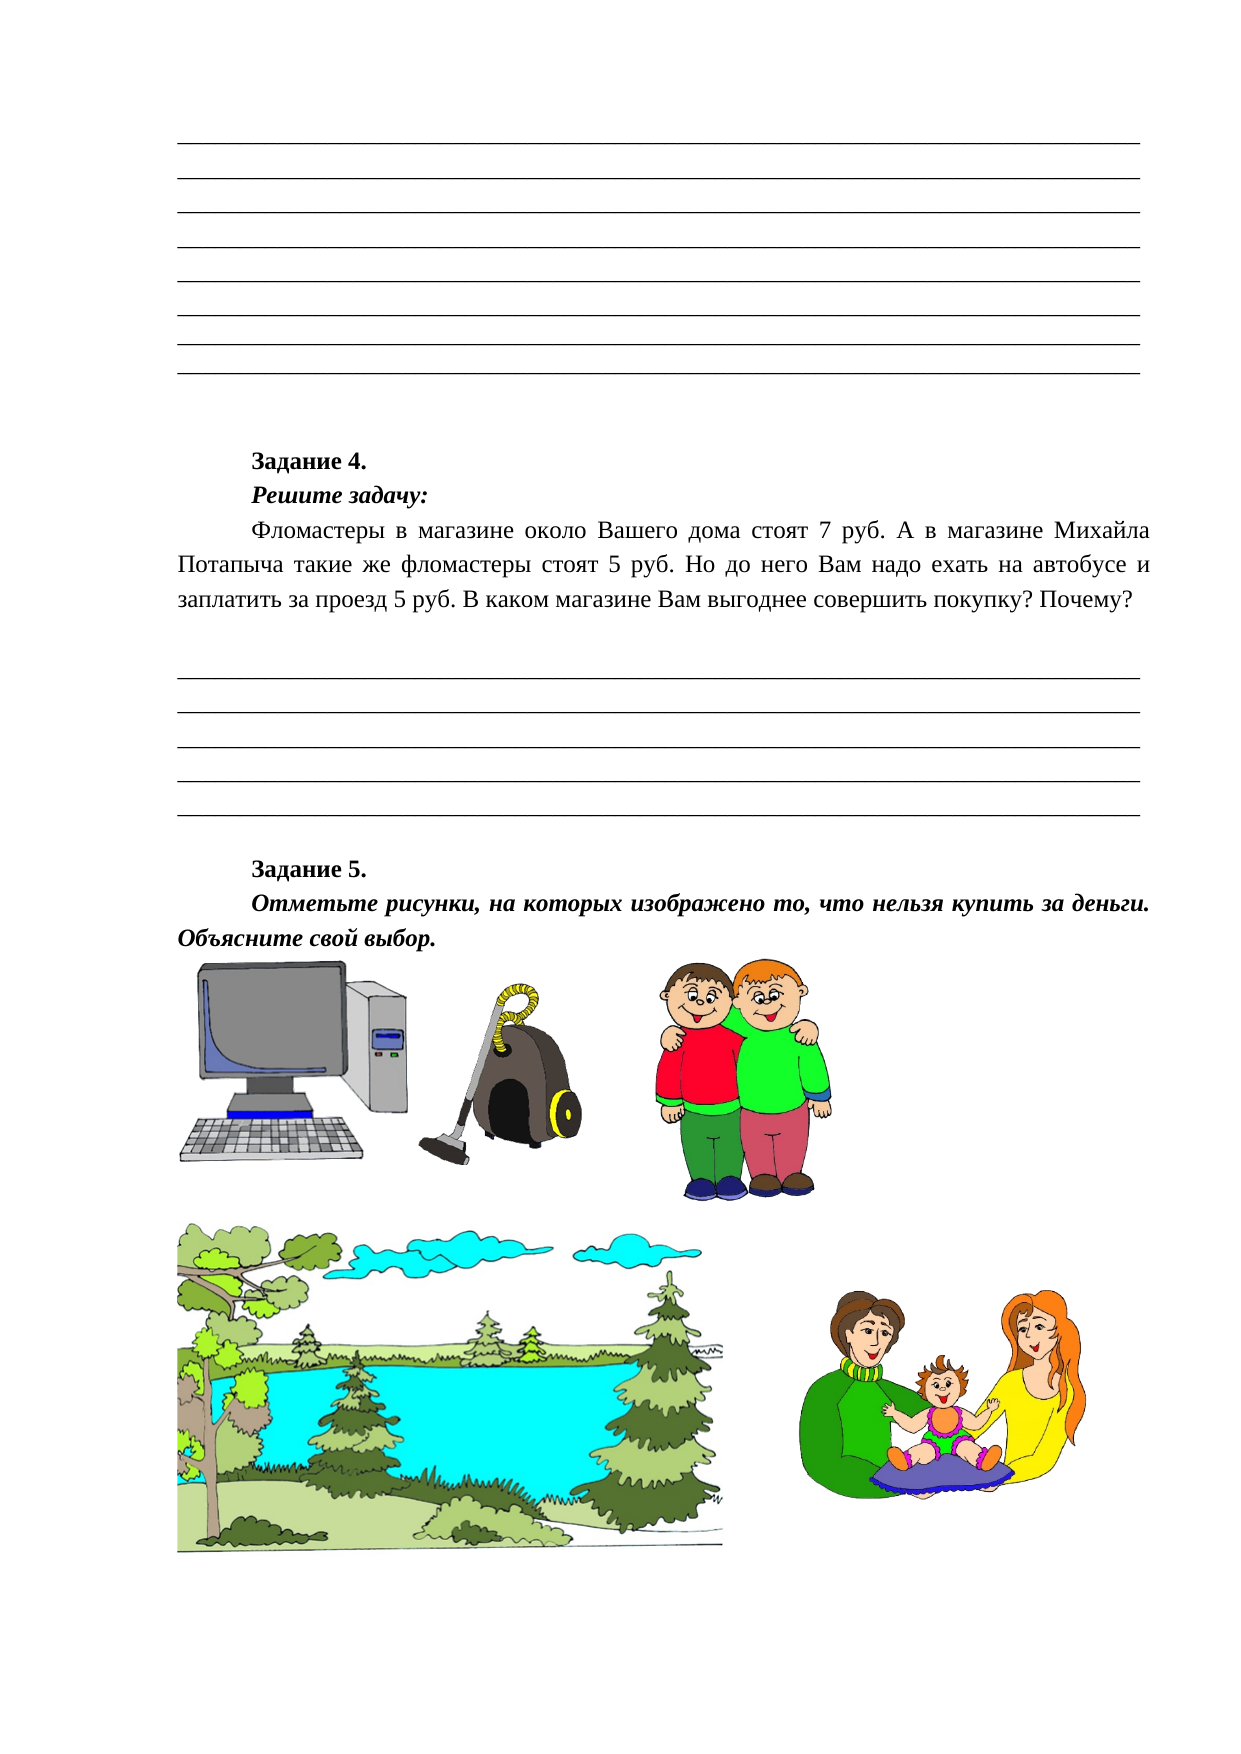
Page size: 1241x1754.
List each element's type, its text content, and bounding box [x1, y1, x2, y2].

text _________________________________________________________________________________________________________________________________________________________________________________________________________________________________________________________________________________________________________________________________________________________________________________________________ [177, 118, 1152, 285]
picture [796, 1286, 1090, 1501]
text Задание 4. [177, 446, 1152, 474]
text Фломастеры в магазине около Вашего дома стоят 7 руб. А в магазине Михайла Потапыча такие же фломастеры стоят 5 руб. Но до него Вам надо ехать на автобусе и заплатить за проезд 5 руб. В каком магазине Вам выгоднее совершить покупку? Почему? [177, 515, 1152, 612]
text Отметьте рисунки, на которых изображено то, что нельзя купить за деньги. Объясните свой выбор. [177, 888, 1152, 951]
text Задание 5. [177, 854, 1152, 882]
picture [177, 1221, 725, 1556]
text _________________________________________________________________________________________________________________________________________________________________________________________________________________________________________________________________________________________________________________________________________________________________________________________________ [177, 653, 1152, 819]
picture [652, 958, 834, 1204]
text _______________________________________________________________________________________________________________________________________________________________________________________________________________________________________ [177, 291, 1152, 377]
picture [177, 957, 411, 1165]
picture [416, 982, 584, 1165]
text Решите задачу: [177, 480, 1152, 509]
